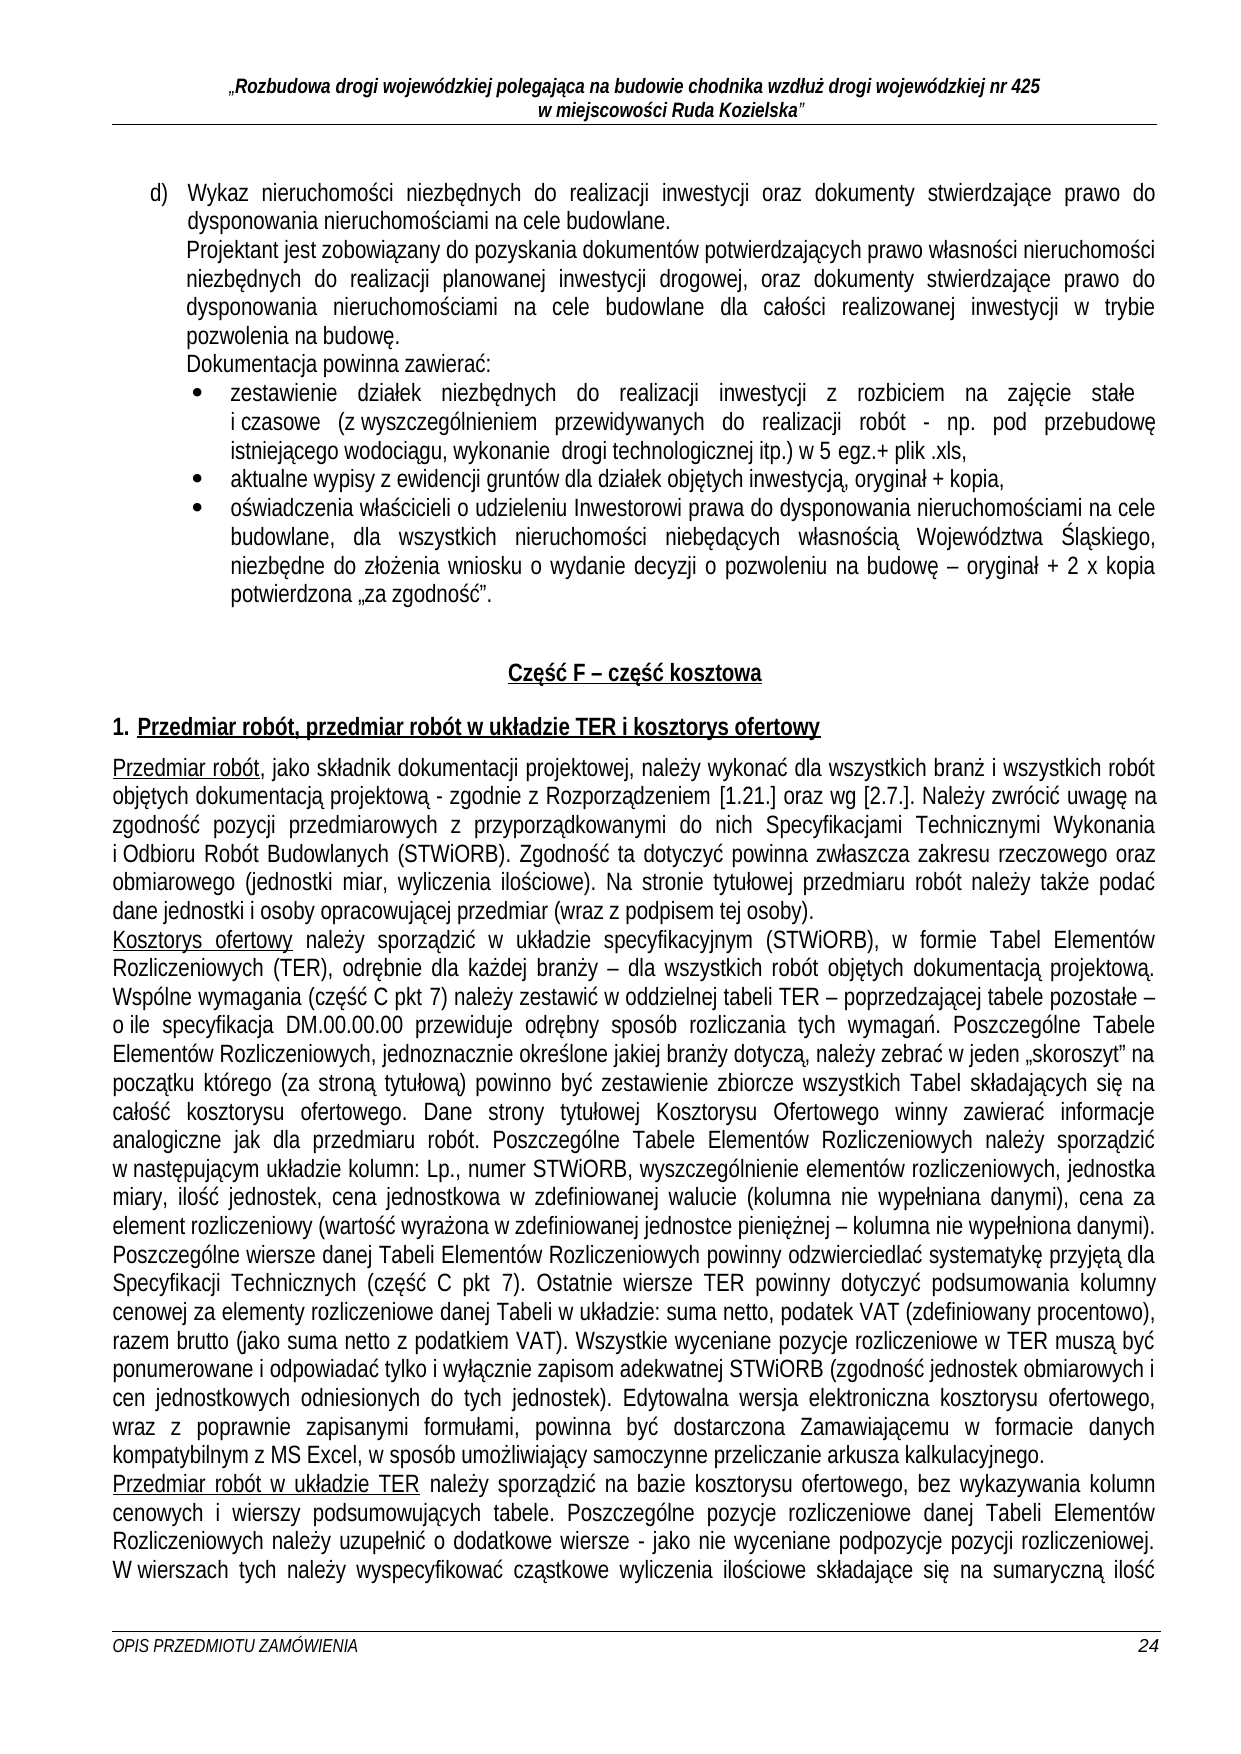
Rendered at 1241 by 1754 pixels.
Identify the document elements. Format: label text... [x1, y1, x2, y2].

list aktualne wypisy z ewidencji gruntów dla działek objętych inwestycją, oryginał + kopia, [193, 464, 1157, 493]
subtitle Przedmiar robót, jako składnik dokumentacji projektowej, należy wykonać dla wszystkich branż i wszystkich robót objętych dokumentacją projektową - zgodnie z Rozporządzeniem [1.21.] oraz wg [2.7.]. Należy zwrócić uwagę na zgodność pozycji przedmiarowych z przyporządkowanymi do nich Specyfikacjami Technicznymi Wykonania i Odbioru Robót Budowlanych (STWiORB). Zgodność ta dotyczyć powinna zwłaszcza zakresu rzeczowego oraz obmiarowego (jednostki miar, wyliczenia ilościowe). Na stronie tytułowej przedmiaru robót należy także podać dane jednostki i osoby opracowującej przedmiar (wraz z podpisem tej osoby). [112, 753, 1157, 924]
subtitle Kosztorys ofertowy należy sporządzić w układzie specyfikacyjnym (STWiORB), w formie Tabel Elementów Rozliczeniowych (TER), odrębnie dla każdej branży – dla wszystkich robót objętych dokumentacją projektową. Wspólne wymagania (część C pkt 7) należy zestawić w oddzielnej tabeli TER – poprzedzającej tabele pozostałe – o ile specyfikacja DM.00.00.00 przewiduje odrębny sposób rozliczania tych wymagań. Poszczególne Tabele Elementów Rozliczeniowych, jednoznacznie określone jakiej branży dotyczą, należy zebrać w jeden „skoroszyt” na początku którego (za stroną tytułową) powinno być zestawienie zbiorcze wszystkich Tabel składających się na całość kosztorysu ofertowego. Dane strony tytułowej Kosztorysu Ofertowego winny zawierać informacje analogiczne jak dla przedmiaru robót. Poszczególne Tabele Elementów Rozliczeniowych należy sporządzić w następującym układzie kolumn: Lp., numer STWiORB, wyszczególnienie elementów rozliczeniowych, jednostka miary, ilość jednostek, cena jednostkowa w zdefiniowanej walucie (kolumna nie wypełniana danymi), cena za element rozliczeniowy (wartość wyrażona w zdefiniowanej jednostce pieniężnej – kolumna nie wypełniona danymi). Poszczególne wiersze danej Tabeli Elementów Rozliczeniowych powinny odzwierciedlać systematykę przyjętą dla Specyfikacji Technicznych (część C pkt 7). Ostatnie wiersze TER powinny dotyczyć podsumowania kolumny cenowej za elementy rozliczeniowe danej Tabeli w układzie: suma netto, podatek VAT (zdefiniowany procentowo), razem brutto (jako suma netto z podatkiem VAT). Wszystkie wyceniane pozycje rozliczeniowe w TER muszą być ponumerowane i odpowiadać tylko i wyłącznie zapisom adekwatnej STWiORB (zgodność jednostek obmiarowych i cen jednostkowych odniesionych do tych jednostek). Edytowalna wersja elektroniczna kosztorysu ofertowego, wraz z poprawnie zapisanymi formułami, powinna być dostarczona Zamawiającemu w formacie danych kompatybilnym z MS Excel, w sposób umożliwiający samoczynne przeliczanie arkusza kalkulacyjnego. [112, 924, 1157, 1469]
list zestawienie działek niezbędnych do realizacji inwestycji z rozbiciem na zajęcie stałe i czasowe (z wyszczególnieniem przewidywanych do realizacji robót - np. pod przebudowę istniejącego wodociągu, wykonanie drogi technologicznej itp.) w 5 egz.+ plik .xls, [193, 378, 1157, 464]
text Projektant jest zobowiązany do pozyskania dokumentów potwierdzających prawo własności nieruchomości niezbędnych do realizacji planowanej inwestycji drogowej, oraz dokumenty stwierdzające prawo do dysponowania nieruchomościami na cele budowlane dla całości realizowanej inwestycji w trybie pozwolenia na budowę. [186, 235, 1157, 349]
list oświadczenia właścicieli o udzieleniu Inwestorowi prawa do dysponowania nieruchomościami na cele budowlane, dla wszystkich nieruchomości niebędących własnością Województwa Śląskiego, niezbędne do złożenia wniosku o wydanie decyzji o pozwoleniu na budowę – oryginał + 2 x kopia potwierdzona „za zgodność”. [193, 493, 1157, 608]
text Część F – część kosztowa [112, 658, 1157, 687]
list Wykaz nieruchomości niezbędnych do realizacji inwestycji oraz dokumenty stwierdzające prawo do dysponowania nieruchomościami na cele budowlane. [150, 178, 1157, 235]
text Dokumentacja powinna zawierać: [186, 349, 1157, 378]
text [112, 1469, 1157, 1583]
list Przedmiar robót, przedmiar robót w układzie TER i kosztorys ofertowy [112, 712, 1157, 740]
